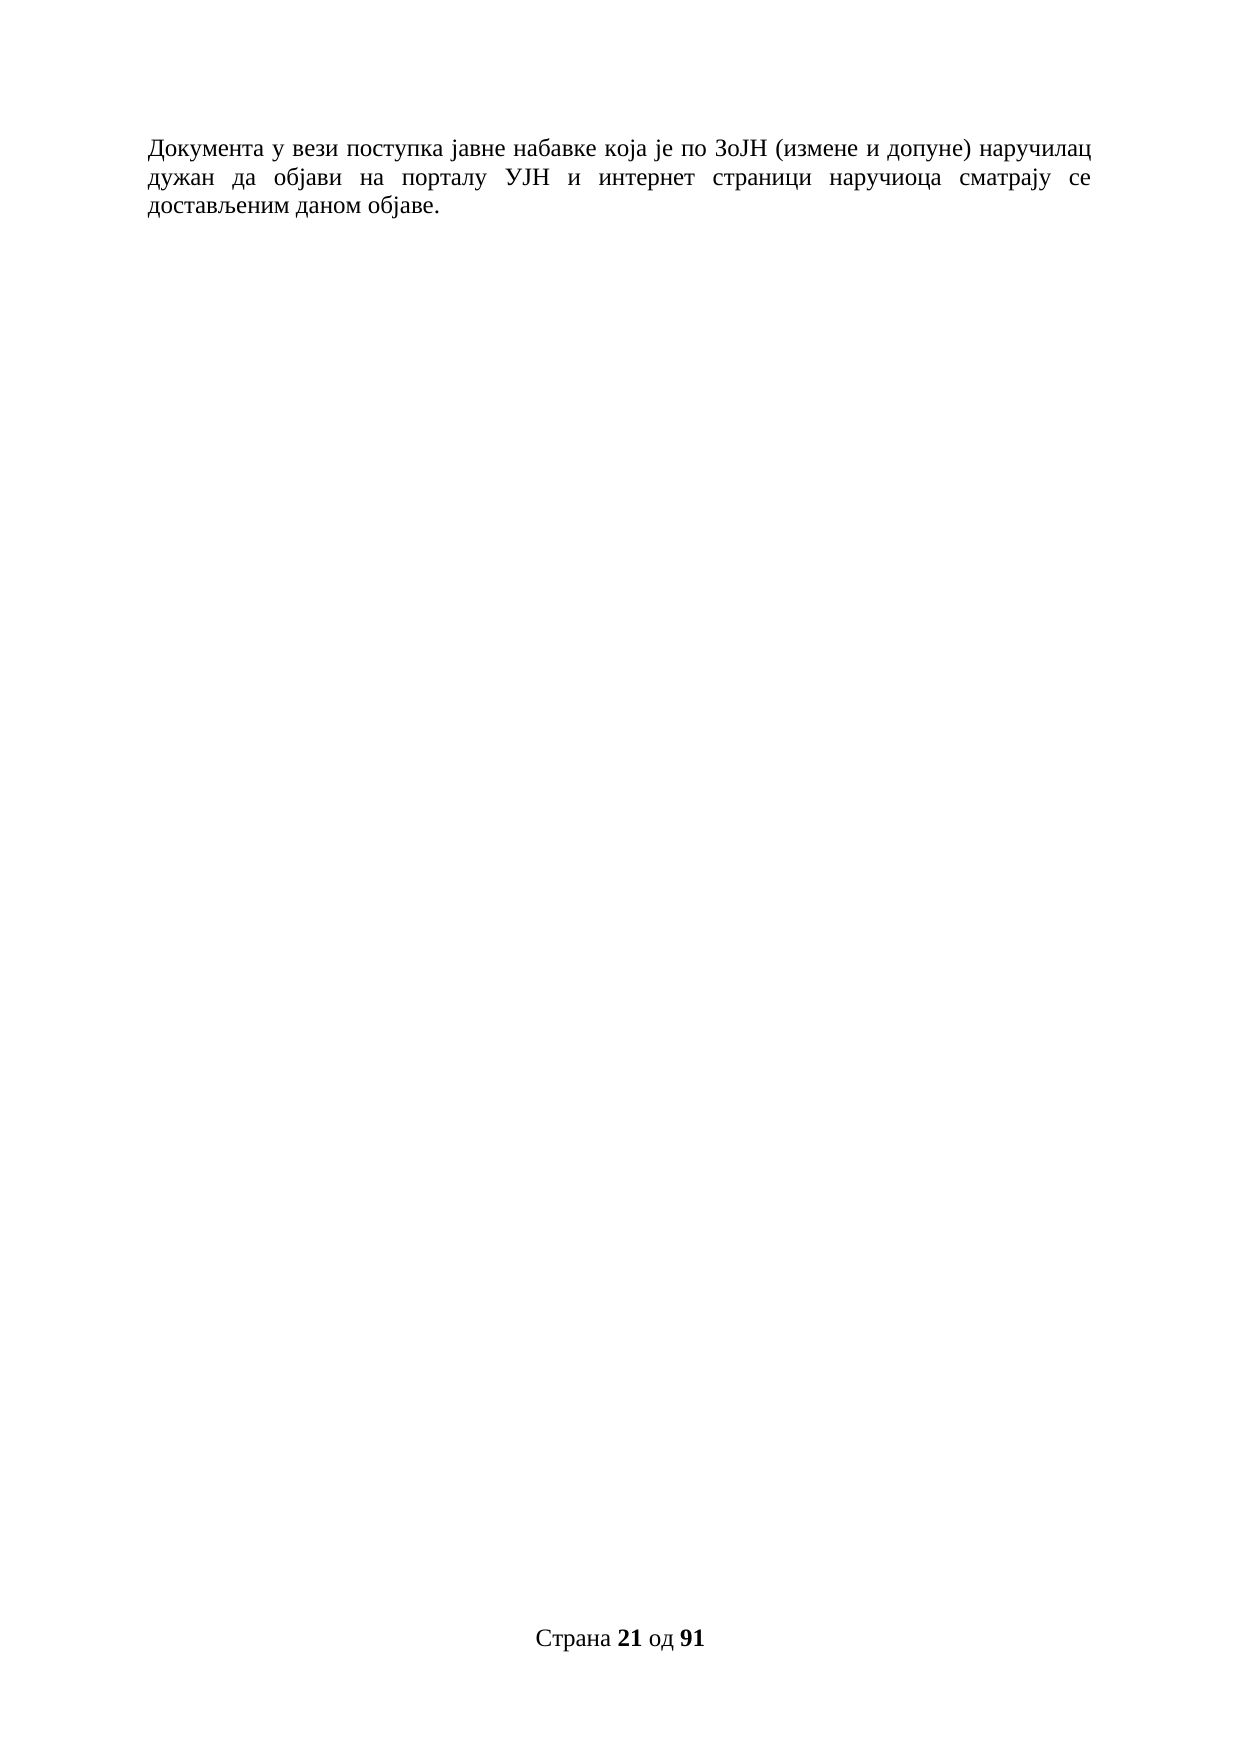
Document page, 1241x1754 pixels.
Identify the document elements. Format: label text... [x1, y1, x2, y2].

text Документа у вези поступка јавне набавке која је по ЗоЈН (измене и допуне) наручилац дужан да објави на порталу УЈН и интернет страници наручиоца сматрају се достављеним даном објаве. [148, 133, 1092, 219]
